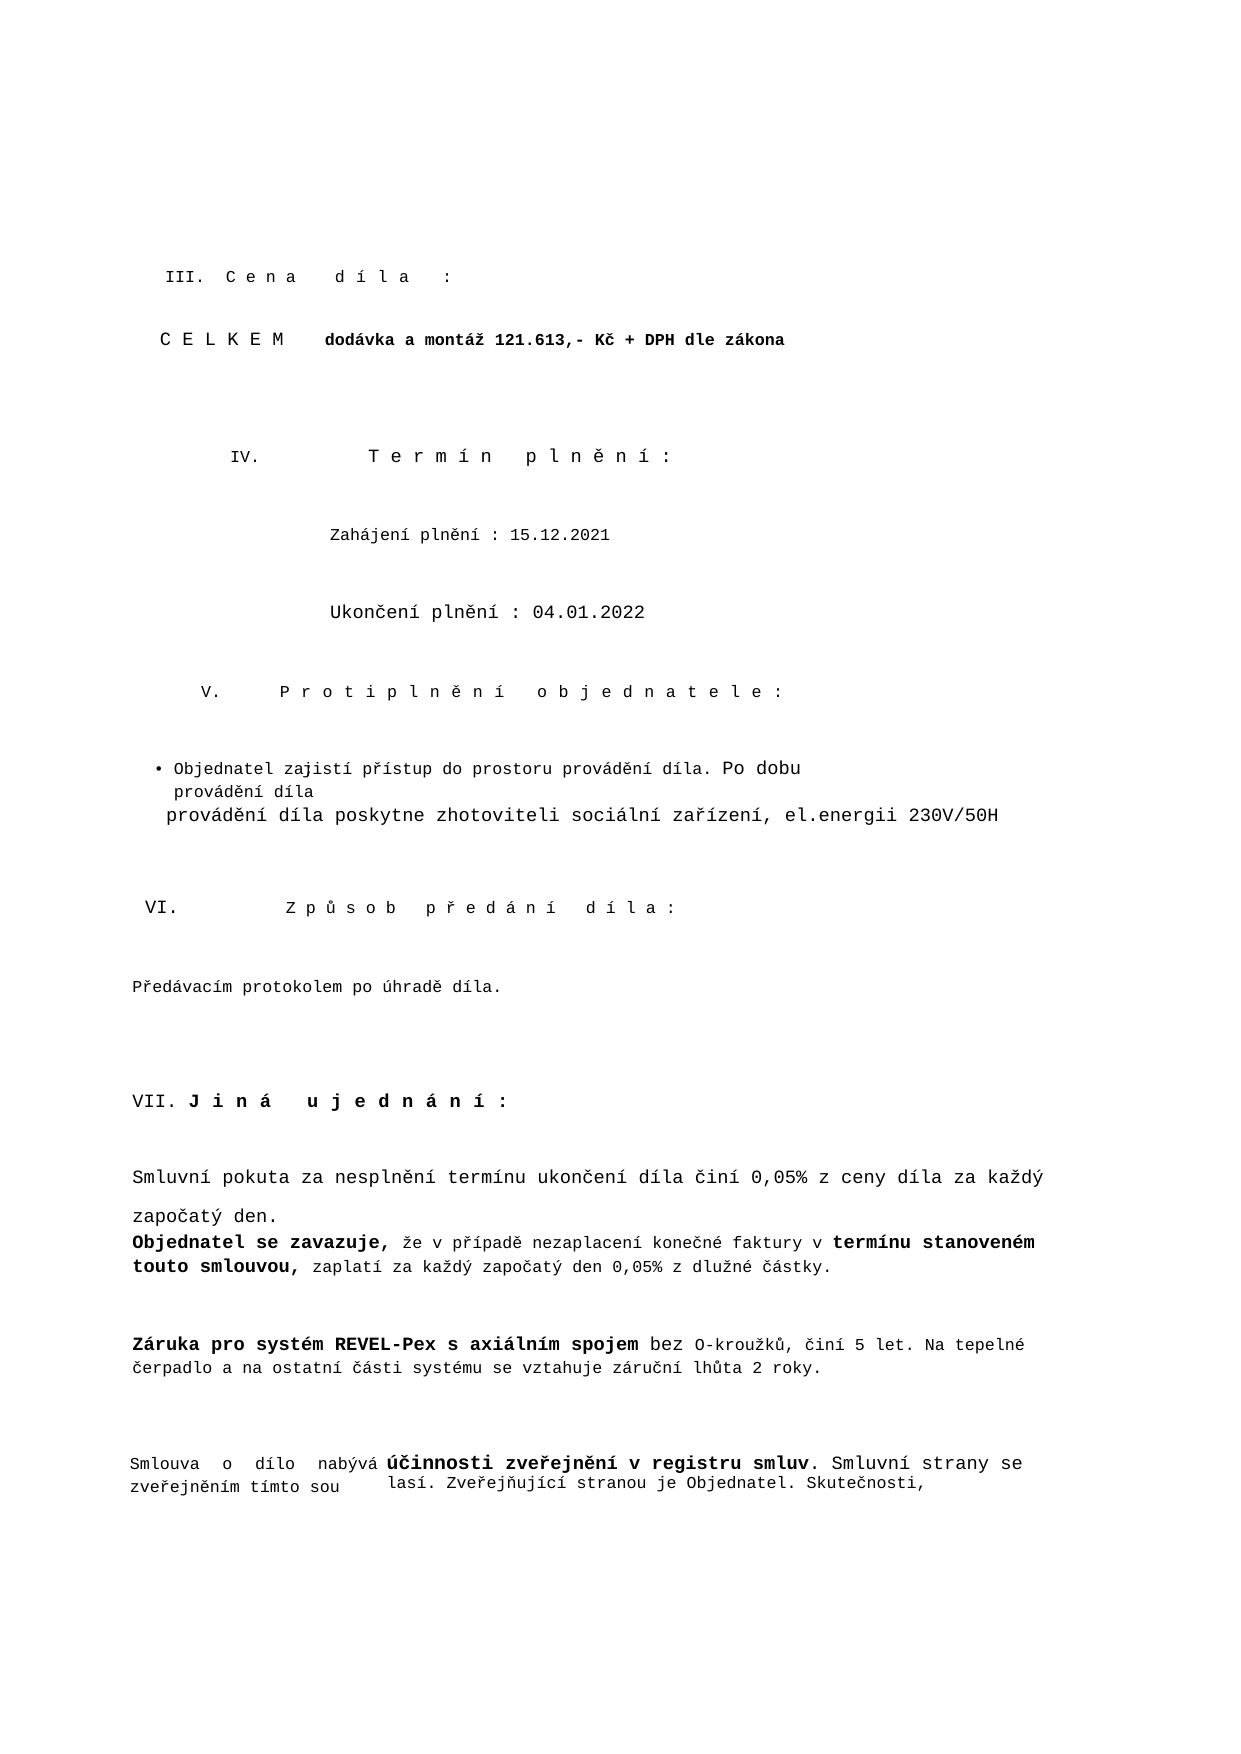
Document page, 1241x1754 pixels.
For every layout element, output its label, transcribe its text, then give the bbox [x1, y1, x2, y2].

text Z p ů s o b p ř e d á n í d í l a : [286, 898, 818, 917]
text VI. [145, 896, 190, 918]
text účinnosti zveřejnění v registru smluv. Smluvní strany se [386, 1451, 1048, 1474]
text lasí. Zveřejňující stranou je Objednatel. Skutečnosti, [386, 1474, 1048, 1493]
text jistí přístup do prostoru provádění díla. Po dobu [132, 756, 1048, 779]
text VII. Jiná ujednání: [132, 1091, 1048, 1112]
text Objednatel se zavazuje, že v případě nezaplacení konečné faktury v termínu stanoveném touto smlouvou, zaplatí za každý započatý den 0,05% z dlužné částky. [132, 1230, 1048, 1277]
text provádění díla poskytne zhotoviteli sociální zařízení, el.energii 230V/50H [132, 803, 1048, 827]
list C e n a [165, 267, 296, 286]
list T e r m í n p l n ě n í : [230, 444, 672, 467]
list Protiplnění objednatele: [201, 682, 783, 701]
text Smlouva o dílo nabývá zveřejněním tímto sou [129, 1451, 377, 1498]
text Ukončení plnění : 04.01.2022 [330, 600, 645, 623]
text C E L K E M dodávka a montáž 121.613,- Kč + DPH dle zákona [159, 328, 1128, 349]
text díla : [334, 267, 452, 286]
text Zahájení plnění : 15.12.2021 [330, 525, 610, 544]
text Záruka pro systém REVEL-Pex s axiálním spojem bez O-kroužků, činí 5 let. Na tepelné čerpadlo a na ostatní části systému se vztahuje záruční lhůta 2 roky. [132, 1331, 1048, 1379]
text Smluvní pokuta za nesplnění termínu ukončení díla činí 0,05% z ceny díla za každý započatý den. [132, 1152, 1048, 1230]
text Předávacím protokolem po úhradě díla. [132, 977, 502, 996]
text • Objednatel za; provádění díla [129, 756, 313, 803]
